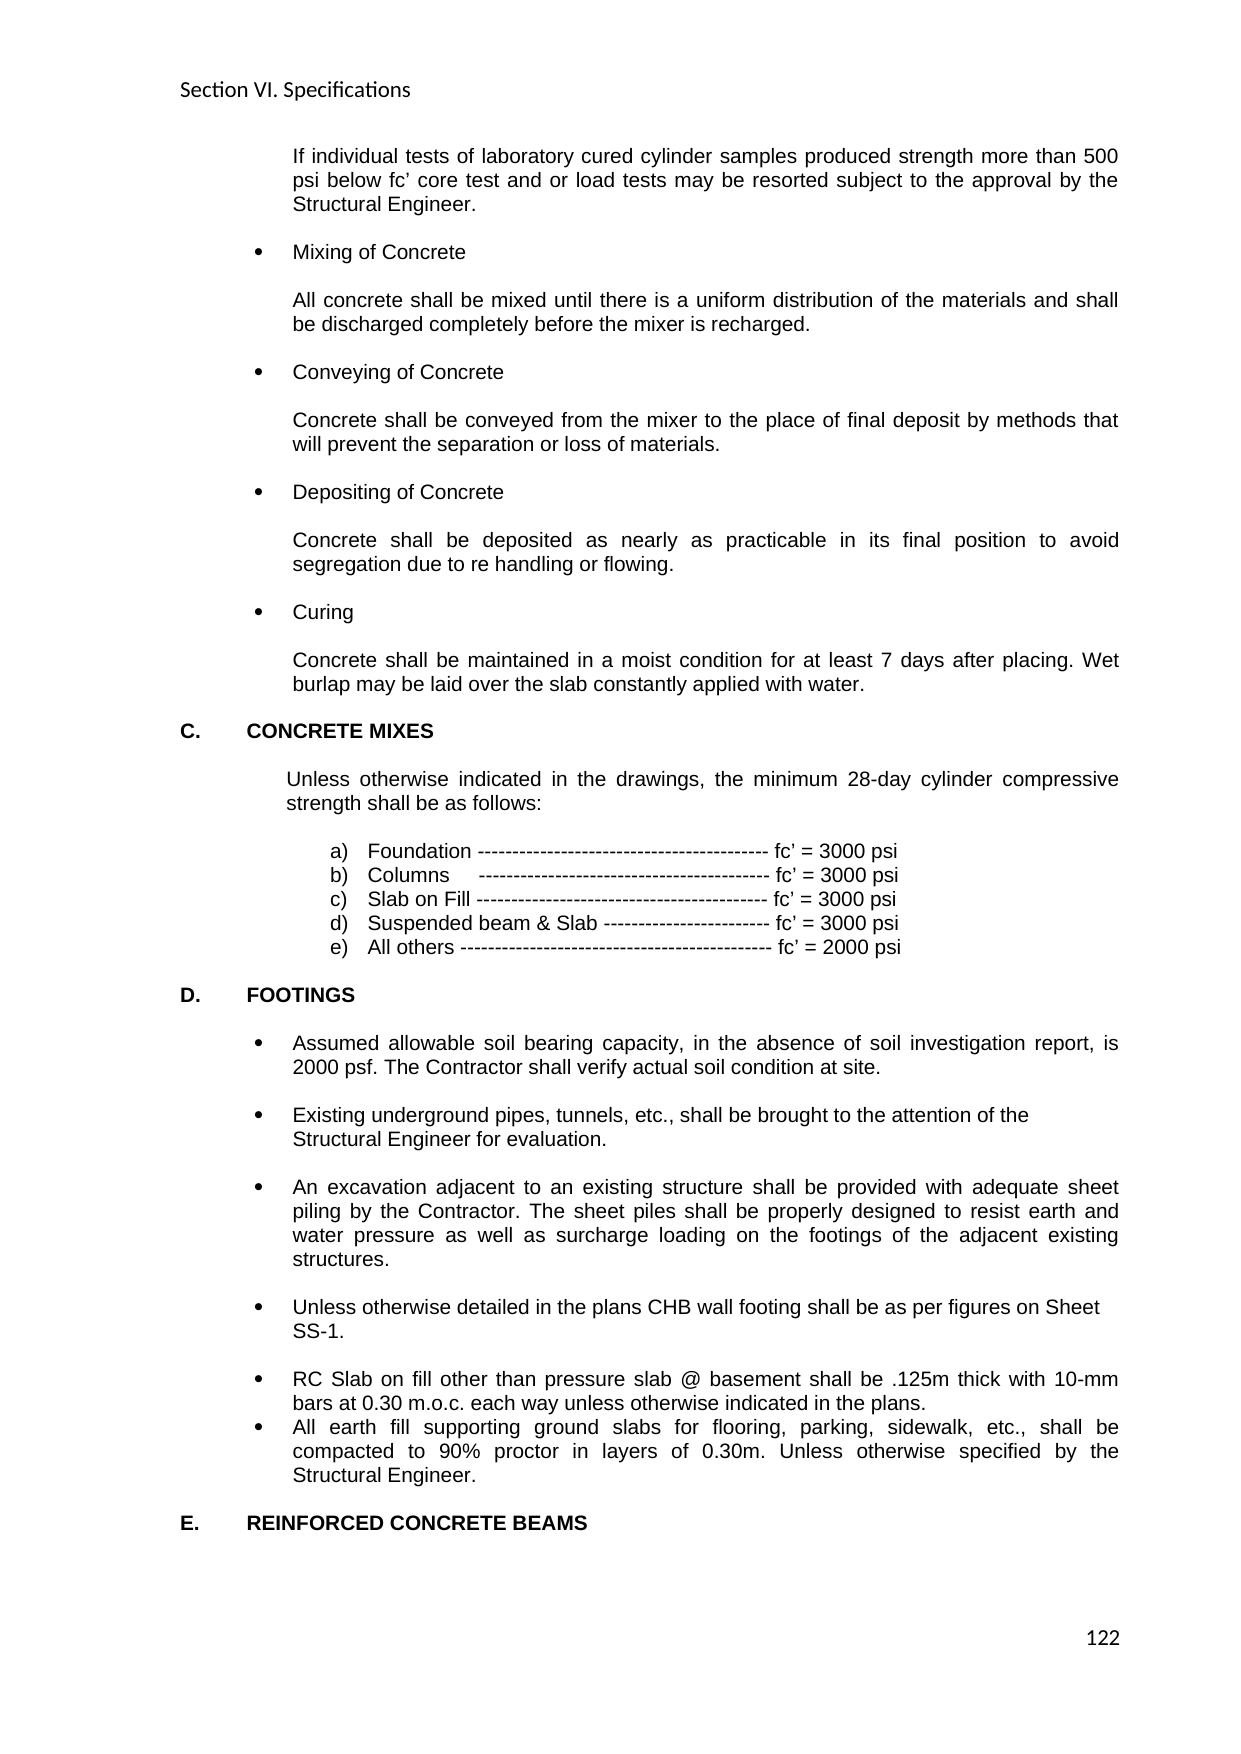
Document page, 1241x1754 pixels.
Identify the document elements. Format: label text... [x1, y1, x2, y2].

list Depositing of Concrete [255, 479, 1120, 504]
list RC Slab on fill other than pressure slab @ basement shall be .125m thick with 10-mm bars at 0.30 m.o.c. each way unless otherwise indicated in the plans. [255, 1367, 1120, 1415]
list Assumed allowable soil bearing capacity, in the absence of soil investigation report, is 2000 psf. The Contractor shall verify actual soil condition at site. [255, 1031, 1120, 1079]
list Existing underground pipes, tunnels, etc., shall be brought to the attention of the Structural Engineer for evaluation. [255, 1103, 1120, 1151]
text All concrete shall be mixed until there is a uniform distribution of the materials and shall be discharged completely before the mixer is recharged. [292, 288, 1120, 336]
list All earth fill supporting ground slabs for flooring, parking, sidewalk, etc., shall be compacted to 90% proctor in layers of 0.30m. Unless otherwise specified by the Structural Engineer. [255, 1415, 1120, 1487]
list Mixing of Concrete [255, 240, 1120, 264]
list An excavation adjacent to an existing structure shall be provided with adequate sheet piling by the Contractor. The sheet piles shall be properly designed to resist earth and water pressure as well as surcharge loading on the footings of the adjacent existing structures. [255, 1175, 1120, 1271]
text Concrete shall be conveyed from the mixer to the place of final deposit by methods that will prevent the separation or loss of materials. [292, 408, 1120, 456]
list FOOTINGS [180, 983, 1120, 1007]
list Foundation ------------------------------------------ fc’ = 3000 psi [330, 839, 1120, 863]
list Suspended beam & Slab ------------------------ fc’ = 3000 psi [330, 911, 1120, 935]
text If individual tests of laboratory cured cylinder samples produced strength more than 500 psi below fc’ core test and or load tests may be resorted subject to the approval by the Structural Engineer. [292, 144, 1120, 216]
text Unless otherwise indicated in the drawings, the minimum 28-day cylinder compressive strength shall be as follows: [286, 767, 1120, 815]
list Unless otherwise detailed in the plans CHB wall footing shall be as per figures on Sheet SS-1. [255, 1295, 1120, 1343]
list Slab on Fill ------------------------------------------ fc’ = 3000 psi [330, 887, 1120, 911]
list Conveying of Concrete [255, 360, 1120, 384]
list CONCRETE MIXES [180, 719, 1120, 743]
text Concrete shall be deposited as nearly as practicable in its final position to avoid segregation due to re handling or flowing. [292, 528, 1120, 576]
list Columns ------------------------------------------ fc’ = 3000 psi [330, 863, 1120, 887]
text Concrete shall be maintained in a moist condition for at least 7 days after placing. Wet burlap may be laid over the slab constantly applied with water. [292, 647, 1120, 695]
list Curing [255, 599, 1120, 623]
list REINFORCED CONCRETE BEAMS [180, 1511, 1120, 1534]
list All others --------------------------------------------- fc’ = 2000 psi [330, 935, 1120, 959]
